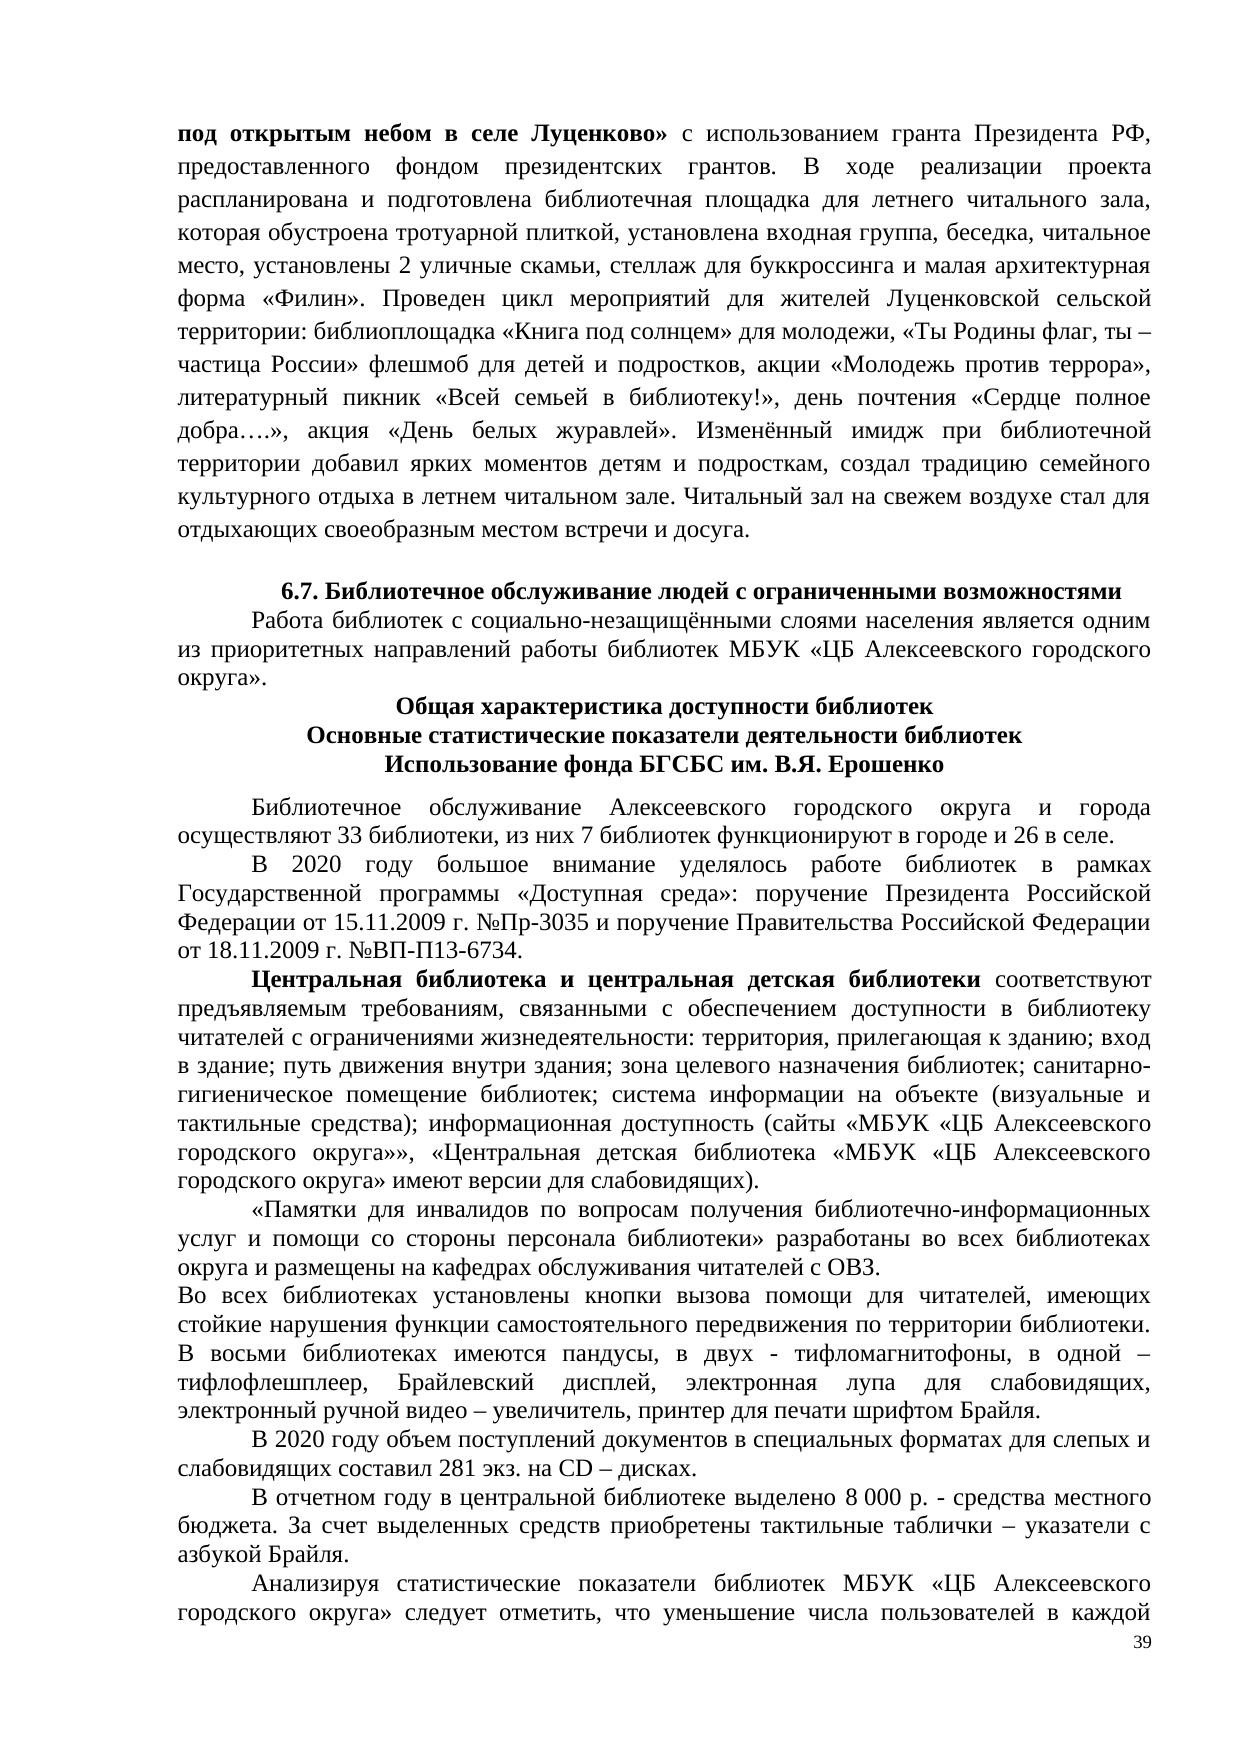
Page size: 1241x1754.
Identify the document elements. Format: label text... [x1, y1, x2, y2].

text Использование фонда БГСБС им. В.Я. Ерошенко [177, 749, 1152, 777]
text В 2020 году объем поступлений документов в специальных форматах для слепых и слабовидящих составил 281 экз. на СD – дисках. [177, 1424, 1152, 1482]
text Общая характеристика доступности библиотек [177, 691, 1152, 720]
text Библиотечное обслуживание Алексеевского городского округа и города осуществляют 33 библиотеки, из них 7 библиотек функционируют в городе и 26 в селе. [177, 792, 1152, 849]
text Центральная библиотека и центральная детская библиотеки соответствуют предъявляемым требованиям, связанными с обеспечением доступности в библиотеку читателей с ограничениями жизнедеятельности: территория, прилегающая к зданию; вход в здание; путь движения внутри здания; зона целевого назначения библиотек; санитарно-гигиеническое помещение библиотек; система информации на объекте (визуальные и тактильные средства); информационная доступность (сайты «МБУК «ЦБ Алексеевского городского округа»», «Центральная детская библиотека «МБУК «ЦБ Алексеевского городского округа» имеют версии для слабовидящих). [177, 964, 1152, 1194]
text Во всех библиотеках установлены кнопки вызова помощи для читателей, имеющих стойкие нарушения функции самостоятельного передвижения по территории библиотеки. В восьми библиотеках имеются пандусы, в двух - тифломагнитофоны, в одной – тифлофлешплеер, Брайлевский дисплей, электронная лупа для слабовидящих, электронный ручной видео – увеличитель, принтер для печати шрифтом Брайля. [177, 1281, 1152, 1424]
text 6.7. Библиотечное обслуживание людей с ограниченными возможностями [177, 576, 1152, 605]
text «Памятки для инвалидов по вопросам получения библиотечно-информационных услуг и помощи со стороны персонала библиотеки» разработаны во всех библиотеках округа и размещены на кафедрах обслуживания читателей с ОВЗ. [177, 1194, 1152, 1281]
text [177, 118, 1152, 448]
text В отчетном году в центральной библиотеке выделено 8 000 р. - средства местного бюджета. За счет выделенных средств приобретены тактильные таблички – указатели с азбукой Брайля. [177, 1482, 1152, 1568]
text В 2020 году большое внимание уделялось работе библиотек в рамках Государственной программы «Доступная среда»: поручение Президента Российской Федерации от 15.11.2009 г. №Пр-3035 и поручение Правительства Российской Федерации от 18.11.2009 г. №ВП-П13-6734. [177, 849, 1152, 964]
text Работа библиотек с социально-незащищёнными слоями населения является одним из приоритетных направлений работы библиотек МБУК «ЦБ Алексеевского городского округа». [177, 605, 1152, 691]
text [177, 1568, 1152, 1626]
text Основные статистические показатели деятельности библиотек [177, 720, 1152, 749]
